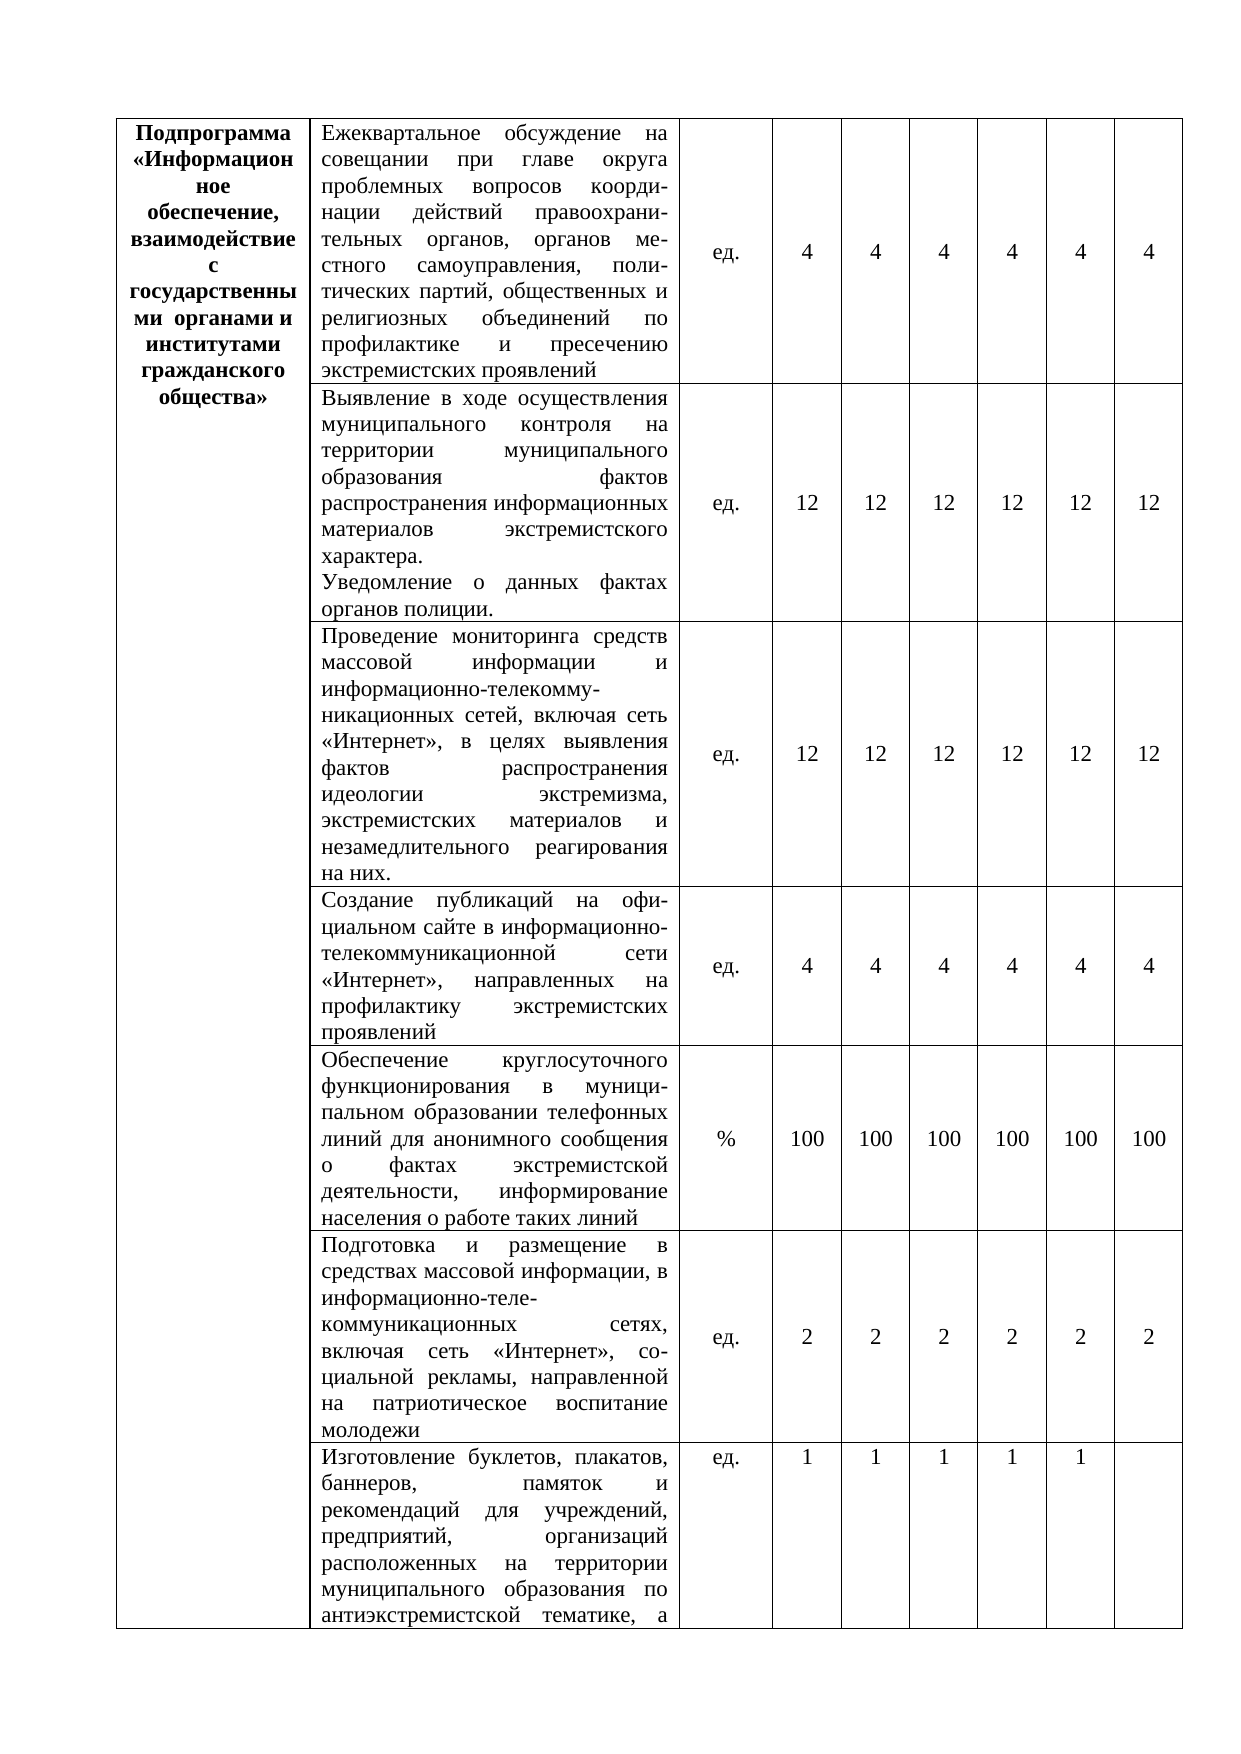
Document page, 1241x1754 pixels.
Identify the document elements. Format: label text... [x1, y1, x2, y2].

table_cell 4 [1047, 119, 1114, 383]
table_cell 4 [1115, 119, 1182, 383]
table_cell 100 [1115, 1046, 1182, 1230]
table_cell 12 [842, 384, 909, 621]
table_cell 1 [773, 1443, 841, 1628]
table_cell 12 [910, 384, 977, 621]
table_cell 12 [842, 622, 909, 886]
table_cell 4 [773, 119, 841, 383]
table_cell 12 [1047, 622, 1114, 886]
table_cell 1 [910, 1443, 977, 1628]
table_cell 100 [978, 1046, 1046, 1230]
table_cell 100 [910, 1046, 977, 1230]
table_cell 12 [910, 622, 977, 886]
table_cell Подготовка и размещение в средствах массовой информации, в информационно-телекоммуникационных сетях, включая сеть «Интернет», социальной рекламы, направленной на патриотическое воспитание молодежи [311, 1231, 679, 1442]
table_cell 2 [842, 1231, 909, 1442]
table_cell ед. [680, 119, 772, 383]
table_cell 12 [773, 622, 841, 886]
table_cell Ежеквартальное обсуждение на совещании при главе округа проблемных вопросов координации действий правоохранительных органов, органов местного самоуправления, политических партий, общественных и религиозных объединений по профилактике и пресечению экстремистских проявлений [311, 119, 679, 383]
table_cell ед. [680, 1443, 772, 1628]
table_cell 4 [910, 887, 977, 1045]
table_cell 100 [842, 1046, 909, 1230]
table_cell 12 [1115, 622, 1182, 886]
table_cell 2 [773, 1231, 841, 1442]
table_cell 12 [978, 384, 1046, 621]
table_cell 100 [773, 1046, 841, 1230]
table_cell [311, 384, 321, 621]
table_cell 4 [1115, 887, 1182, 1045]
table_cell 1 [978, 1443, 1046, 1628]
table_cell 2 [910, 1231, 977, 1442]
table_cell 4 [910, 119, 977, 383]
table_cell ед. [680, 622, 772, 886]
table_cell Создание публикаций на официальном сайте в информационно-телекоммуникационной сети «Интернет», направленных на профилактику экстремистских проявлений [311, 887, 679, 1045]
table_cell 2 [1115, 1231, 1182, 1442]
table_cell Проведение мониторинга средств массовой информации и информационно-телекоммуникационных сетей, включая сеть «Интернет», в целях выявления фактов распространения идеологии экстремизма, экстремистских материалов и незамедлительного реагирования на них. [311, 622, 679, 886]
table_cell 1 [842, 1443, 909, 1628]
table_cell Обеспечение круглосуточного функционирования в муниципальном образовании телефонных линий для анонимного сообщения о фактах экстремистской деятельности, информирование населения о работе таких линий [311, 1046, 679, 1230]
table_cell ед. [680, 384, 772, 621]
table_cell 4 [773, 887, 841, 1045]
table_cell Подпрограмма «Информационное обеспечение, взаимодействие с государственными органами и институтами гражданского общества» [117, 119, 309, 1628]
table_cell 4 [978, 887, 1046, 1045]
table_cell 4 [978, 119, 1046, 383]
table_cell ед. [680, 887, 772, 1045]
table_cell 12 [773, 384, 841, 621]
table_cell 12 [1047, 384, 1114, 621]
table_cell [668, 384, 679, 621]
table_cell ед. [680, 1231, 772, 1442]
table_cell 2 [1047, 1231, 1114, 1442]
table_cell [311, 1443, 679, 1628]
table_cell 2 [978, 1231, 1046, 1442]
table_cell % [680, 1046, 772, 1230]
table_cell 100 [1047, 1046, 1114, 1230]
table_cell 4 [842, 887, 909, 1045]
table_cell 4 [842, 119, 909, 383]
table_cell [1115, 1443, 1182, 1628]
table_cell 12 [1115, 384, 1182, 621]
table_cell 12 [978, 622, 1046, 886]
table_cell 4 [1047, 887, 1114, 1045]
table_cell 1 [1047, 1443, 1114, 1628]
